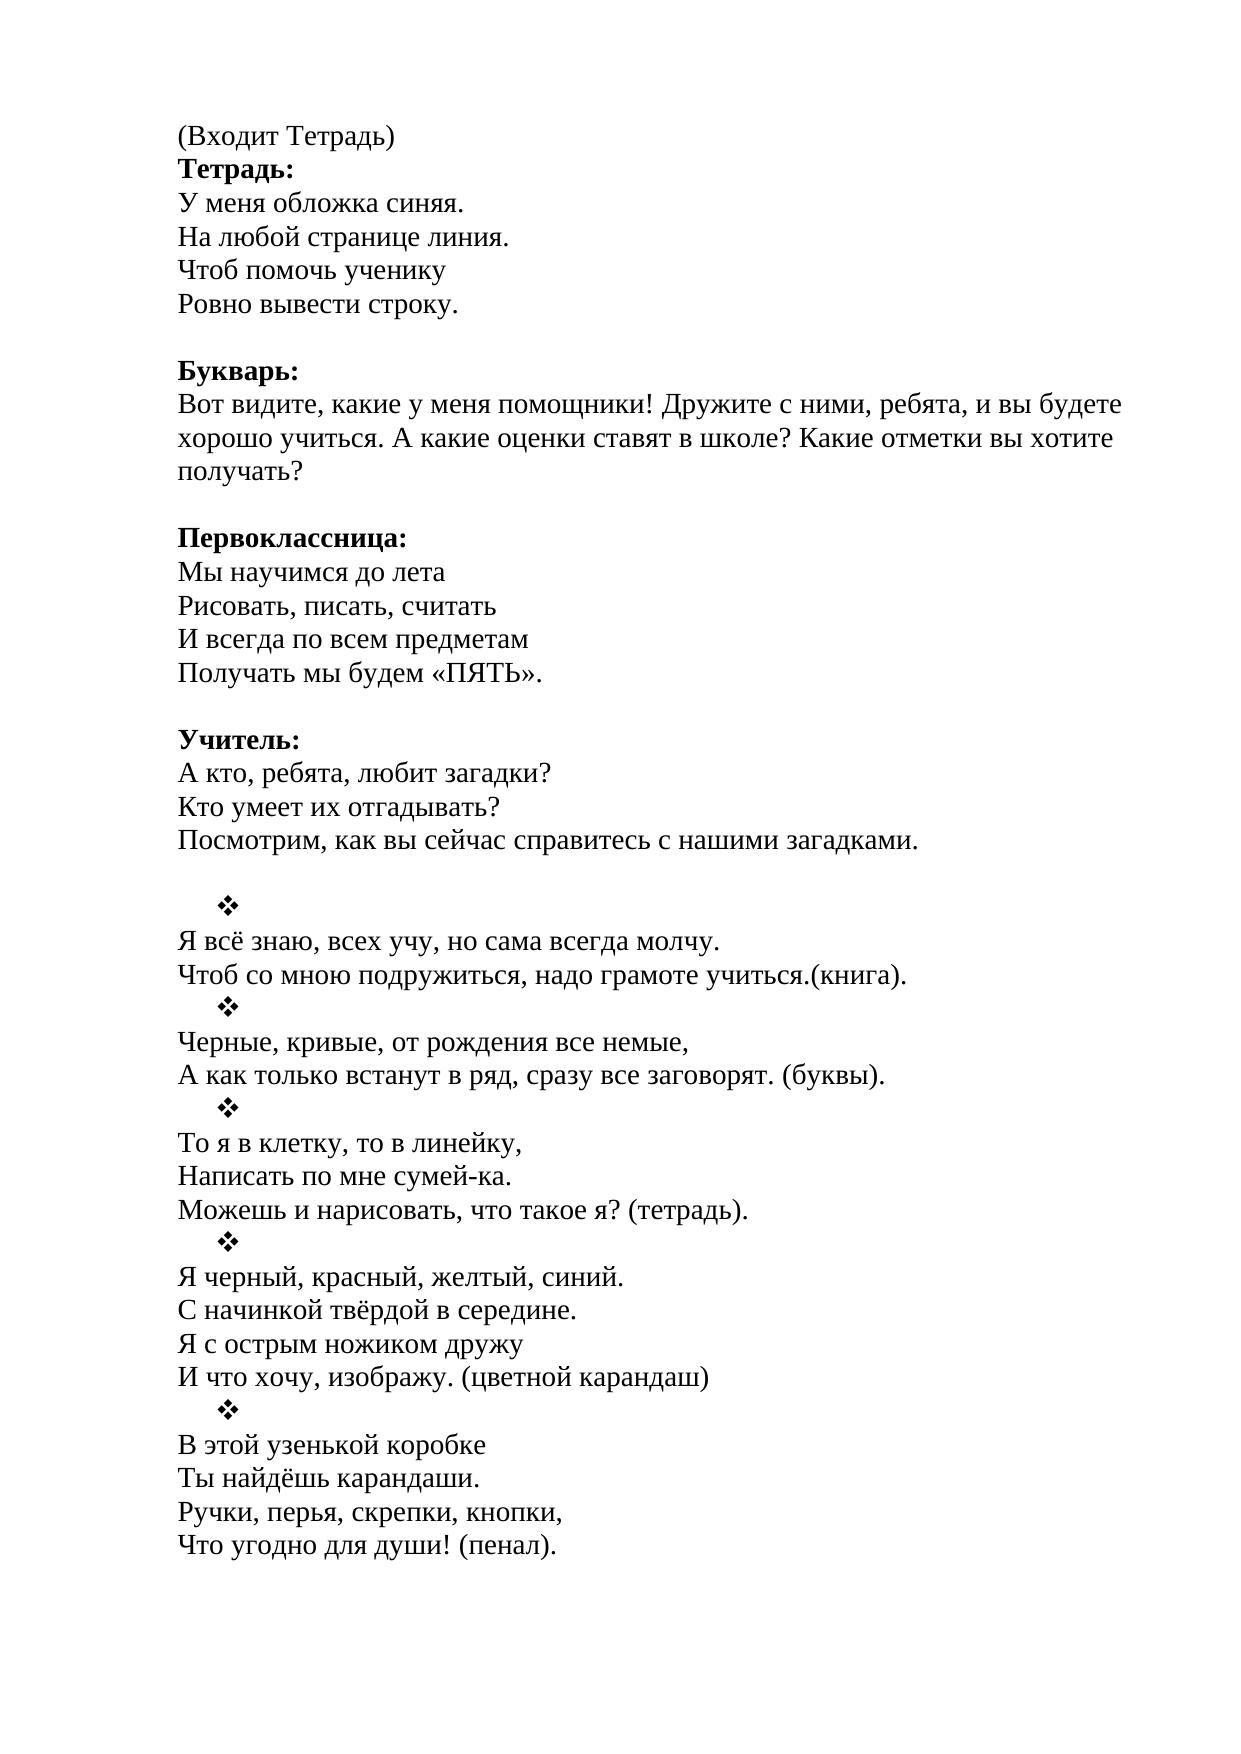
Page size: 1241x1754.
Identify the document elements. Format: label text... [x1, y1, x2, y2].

text Посмотрим, как вы сейчас справитесь с нашими загадками. [177, 822, 1152, 856]
text В этой узенькой коробке [177, 1427, 1152, 1460]
text Получать мы будем «ПЯТЬ». [177, 655, 1152, 688]
text Кто умеет их отгадывать? [177, 789, 1152, 822]
text Первоклассница: [177, 521, 1152, 554]
text Чтоб помочь ученику [177, 252, 1152, 286]
text Я черный, красный, желтый, синий. [177, 1259, 1152, 1292]
text Черные, кривые, от рождения все немые, [177, 1024, 1152, 1057]
text Ручки, перья, скрепки, кнопки, [177, 1494, 1152, 1527]
text Вот видите, какие у меня помощники! Дружите с ними, ребята, и вы будете хорошо учиться. А какие оценки ставят в школе? Какие отметки вы хотите получать? [177, 386, 1152, 487]
text Мы научимся до лета [177, 554, 1152, 588]
text То я в клетку, то в линейку, [177, 1125, 1152, 1158]
text Написать по мне сумей-ка. [177, 1158, 1152, 1192]
text Ты найдёшь карандаши. [177, 1460, 1152, 1494]
text Я с острым ножиком дружу [177, 1326, 1152, 1359]
text У меня обложка синяя. [177, 185, 1152, 219]
text Я всё знаю, всех учу, но сама всегда молчу. [177, 923, 1152, 957]
text Чтоб со мною подружиться, надо грамоте учиться.(книга). [177, 957, 1152, 990]
text Что угодно для души! (пенал). [177, 1527, 1152, 1561]
text На любой странице линия. [177, 219, 1152, 252]
text Учитель: [177, 722, 1152, 755]
text С начинкой твёрдой в середине. [177, 1292, 1152, 1326]
text А как только встанут в ряд, сразу все заговорят. (буквы). [177, 1057, 1152, 1091]
text Букварь: [177, 353, 1152, 386]
text Тетрадь: [177, 152, 1152, 185]
text И всегда по всем предметам [177, 621, 1152, 655]
text А кто, ребята, любит загадки? [177, 755, 1152, 789]
text И что хочу, изображу. (цветной карандаш) [177, 1359, 1152, 1393]
text (Входит Тетрадь) [177, 118, 1152, 152]
text Ровно вывести строку. [177, 286, 1152, 319]
text Рисовать, писать, считать [177, 588, 1152, 621]
text Можешь и нарисовать, что такое я? (тетрадь). [177, 1192, 1152, 1225]
